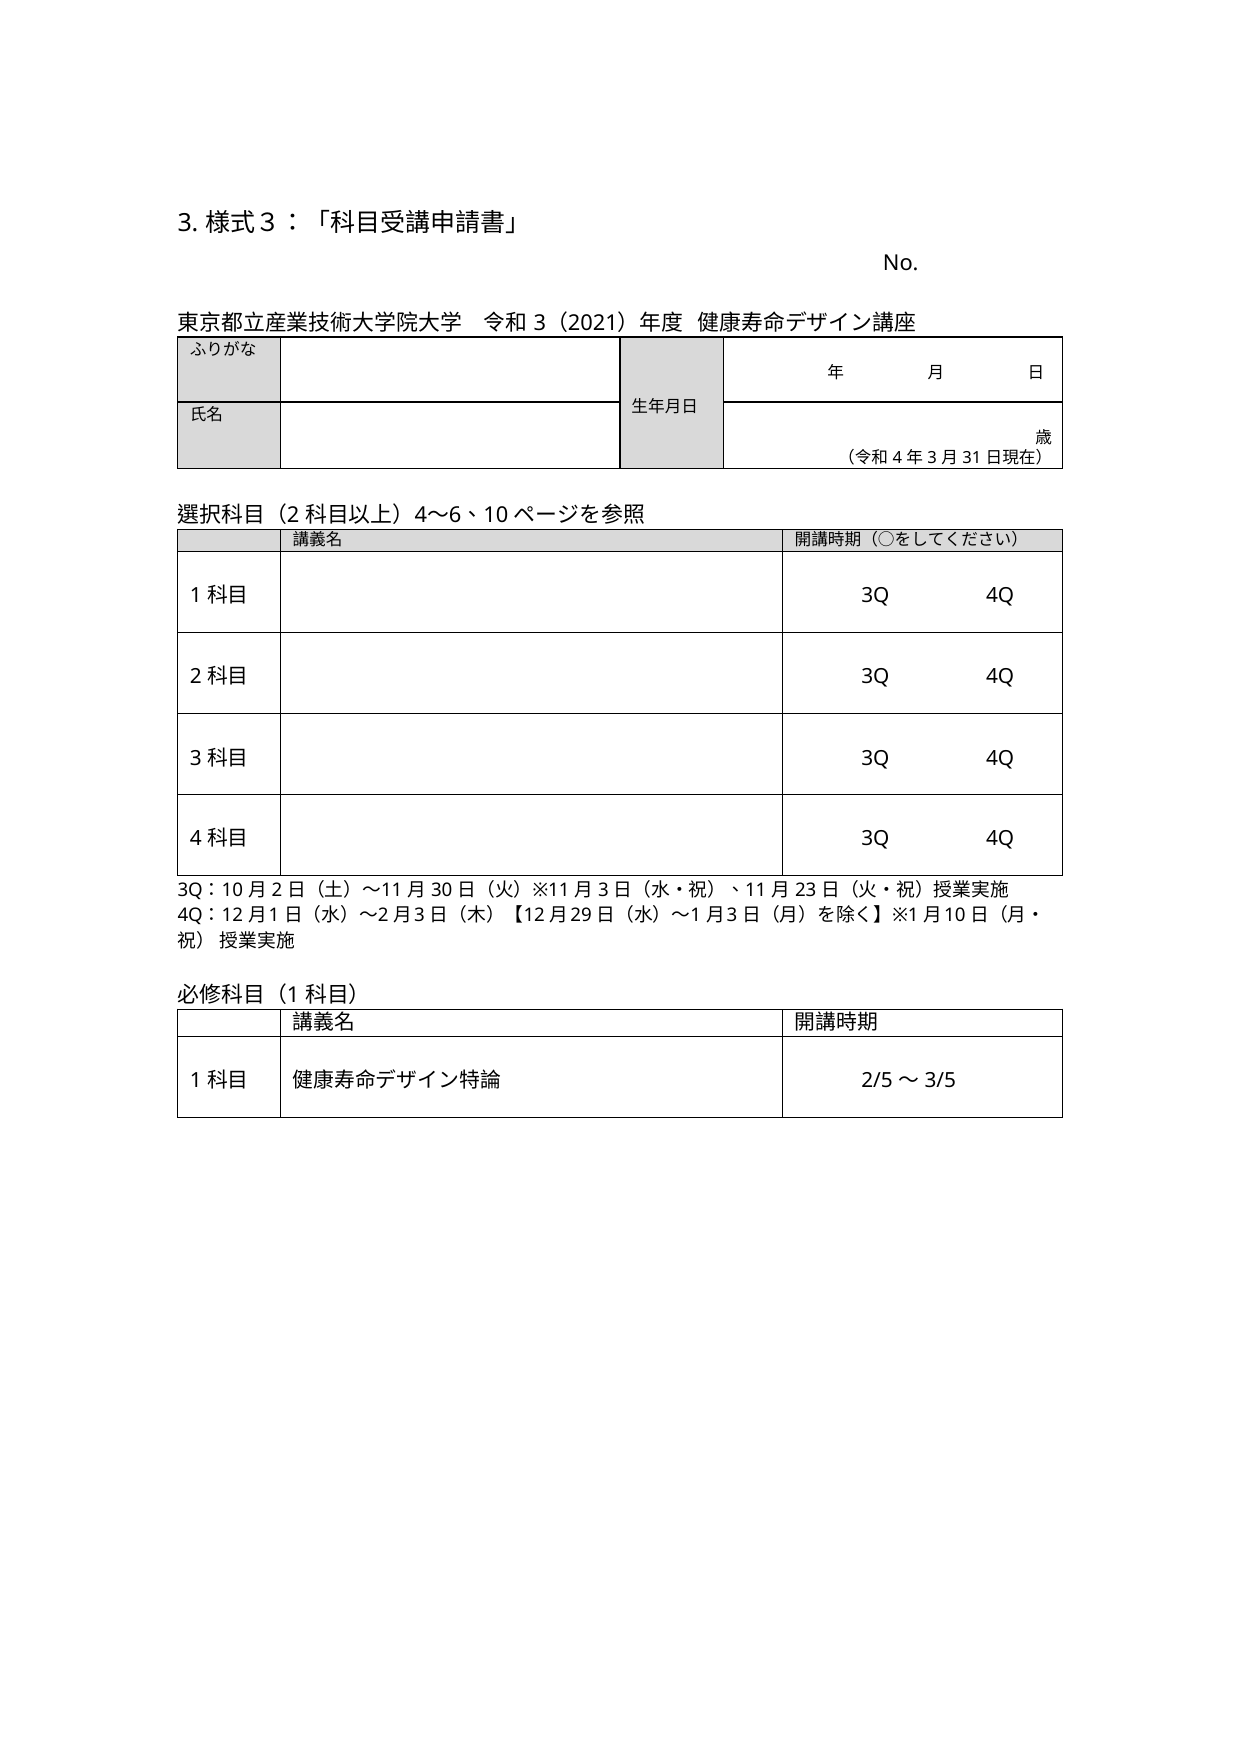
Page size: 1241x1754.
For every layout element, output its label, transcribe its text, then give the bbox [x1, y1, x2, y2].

text 選択科目（2 科目以上）4〜6、10 ページを参照 [177, 499, 1076, 529]
table_cell 歳 （令和 4 年 3 月 31 日現在） [724, 403, 1062, 468]
table_cell 3Q 4Q [783, 714, 1062, 794]
table_header 年 月 日 [724, 338, 1062, 401]
subtitle 必修科目（1 科目） [177, 979, 1076, 1008]
table_cell [281, 403, 619, 468]
table_cell 3 科目 [178, 714, 280, 794]
text 東京都立産業技術大学院大学 令和 3（2021）年度 健康寿命デザイン講座 [177, 307, 1076, 336]
table_header 生年月日 [621, 338, 723, 468]
text 3. 様式３：「科目受講申請書」 [177, 205, 550, 239]
table_cell 2/5 〜 3/5 [783, 1037, 1062, 1117]
table_header [178, 1010, 280, 1036]
table_cell [281, 795, 782, 875]
table_header 開講時期 [783, 1010, 1062, 1036]
text 3Q：10 月 2 日（土）～11 月 30 日（火）※11 月 3 日（水・祝）、11 月 23 日（火・祝）授業実施 [177, 876, 1076, 901]
table_header [178, 530, 280, 551]
table_header 講義名 [281, 1010, 782, 1036]
table_cell 3Q 4Q [783, 795, 1062, 875]
table_cell 健康寿命デザイン特論 [281, 1037, 782, 1117]
text 4Q：12 月 1 日（水）～2 月 3 日（木）【12 月 29 日（水）～1 月 3 日（月）を除く】※1 月 10 日（月・祝） 授業実施 [177, 902, 1064, 953]
table_cell 1 科目 [178, 552, 280, 632]
table_cell 4 科目 [178, 795, 280, 875]
table_cell 氏名 [178, 403, 280, 468]
subtitle No. [883, 247, 1076, 277]
table_header 講義名 [281, 530, 782, 551]
table_cell 2 科目 [178, 633, 280, 713]
table_cell 1 科目 [178, 1037, 280, 1117]
table_header [281, 338, 619, 401]
table_header ふりがな [178, 338, 280, 401]
table_cell 3Q 4Q [783, 633, 1062, 713]
table_cell [281, 714, 782, 794]
table_cell [281, 633, 782, 713]
table_header 開講時期（○をしてください） [783, 530, 1062, 551]
table_cell 3Q 4Q [783, 552, 1062, 632]
table_cell [281, 552, 782, 632]
